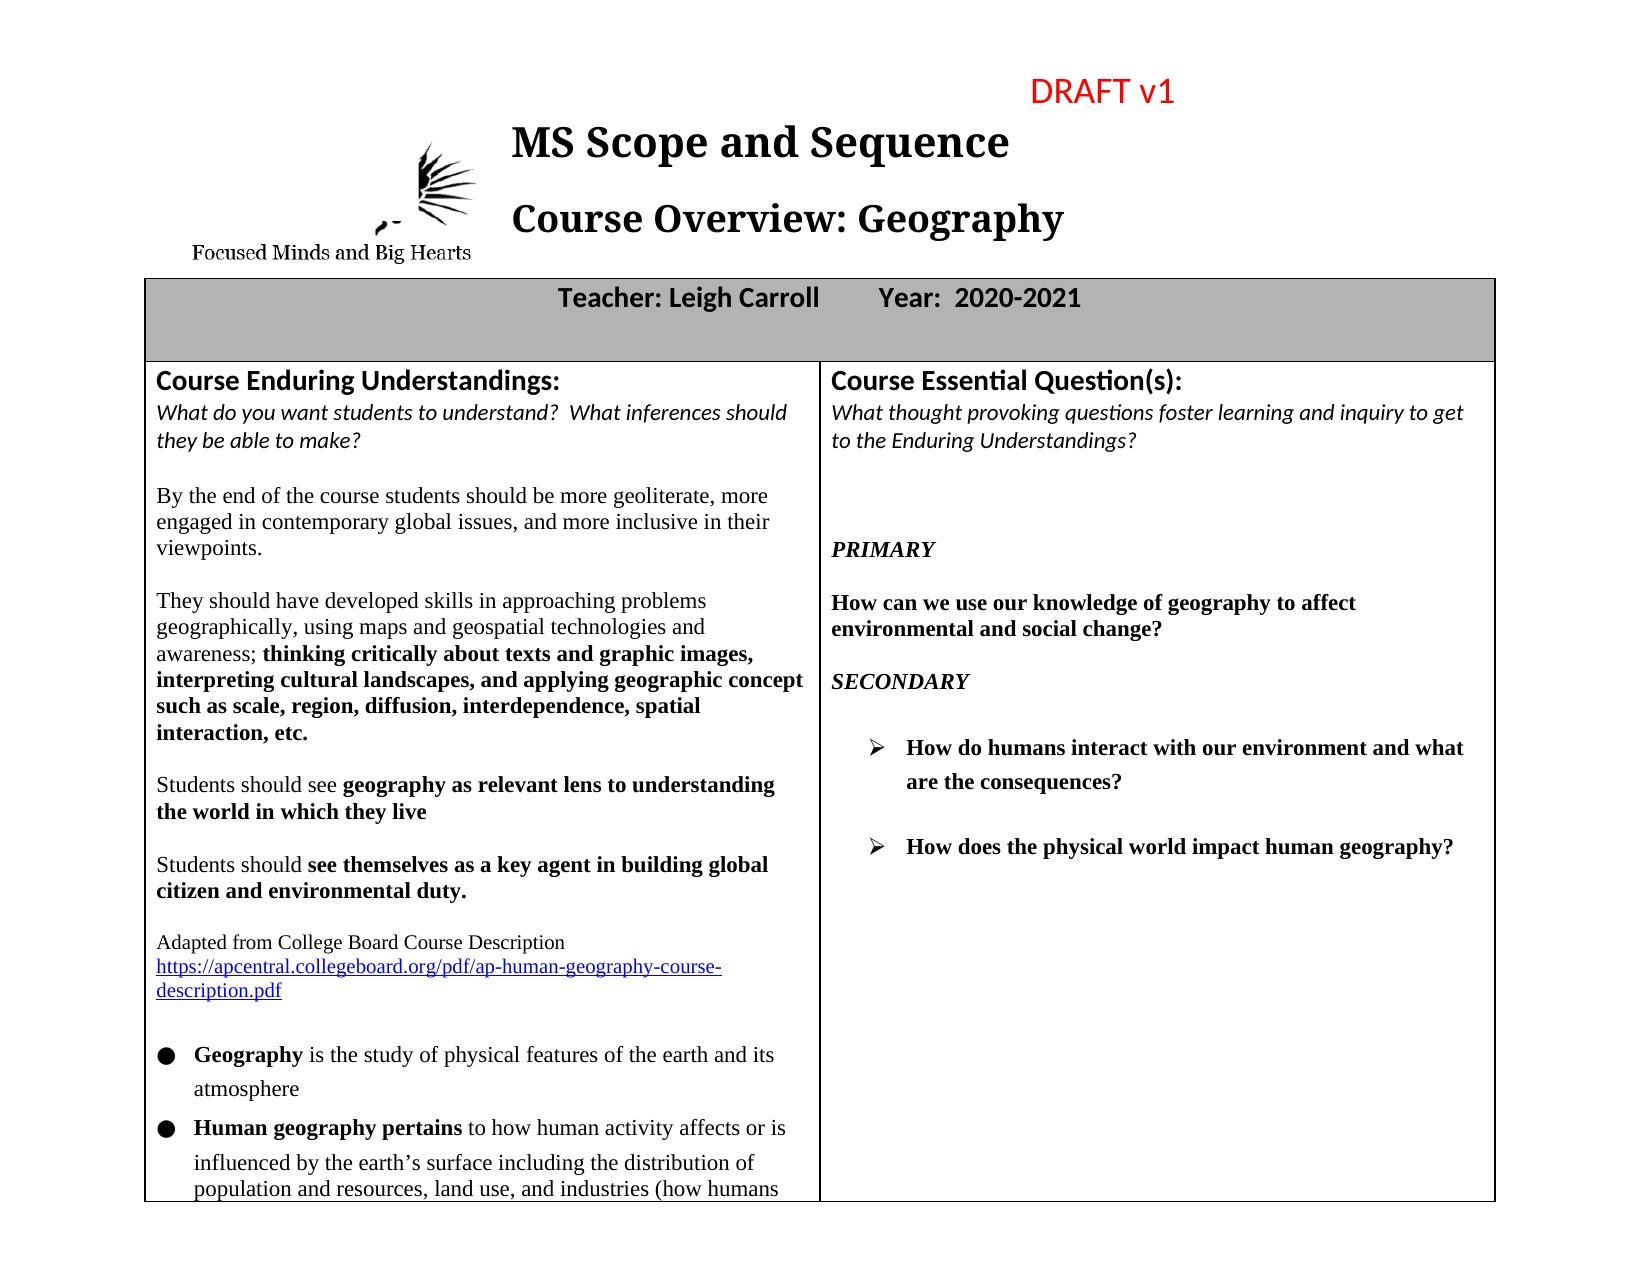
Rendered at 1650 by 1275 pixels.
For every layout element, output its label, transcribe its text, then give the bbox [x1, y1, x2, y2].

text DRAFT v1 [419, 67, 1500, 113]
table_header Teacher: Leigh Carroll Year: 2020-2021 [146, 279, 1494, 361]
text MS Scope and Sequence [493, 113, 1500, 170]
picture [150, 103, 493, 278]
text Course Overview: Geography [493, 193, 1500, 244]
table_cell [821, 362, 1494, 1201]
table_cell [146, 362, 819, 1201]
